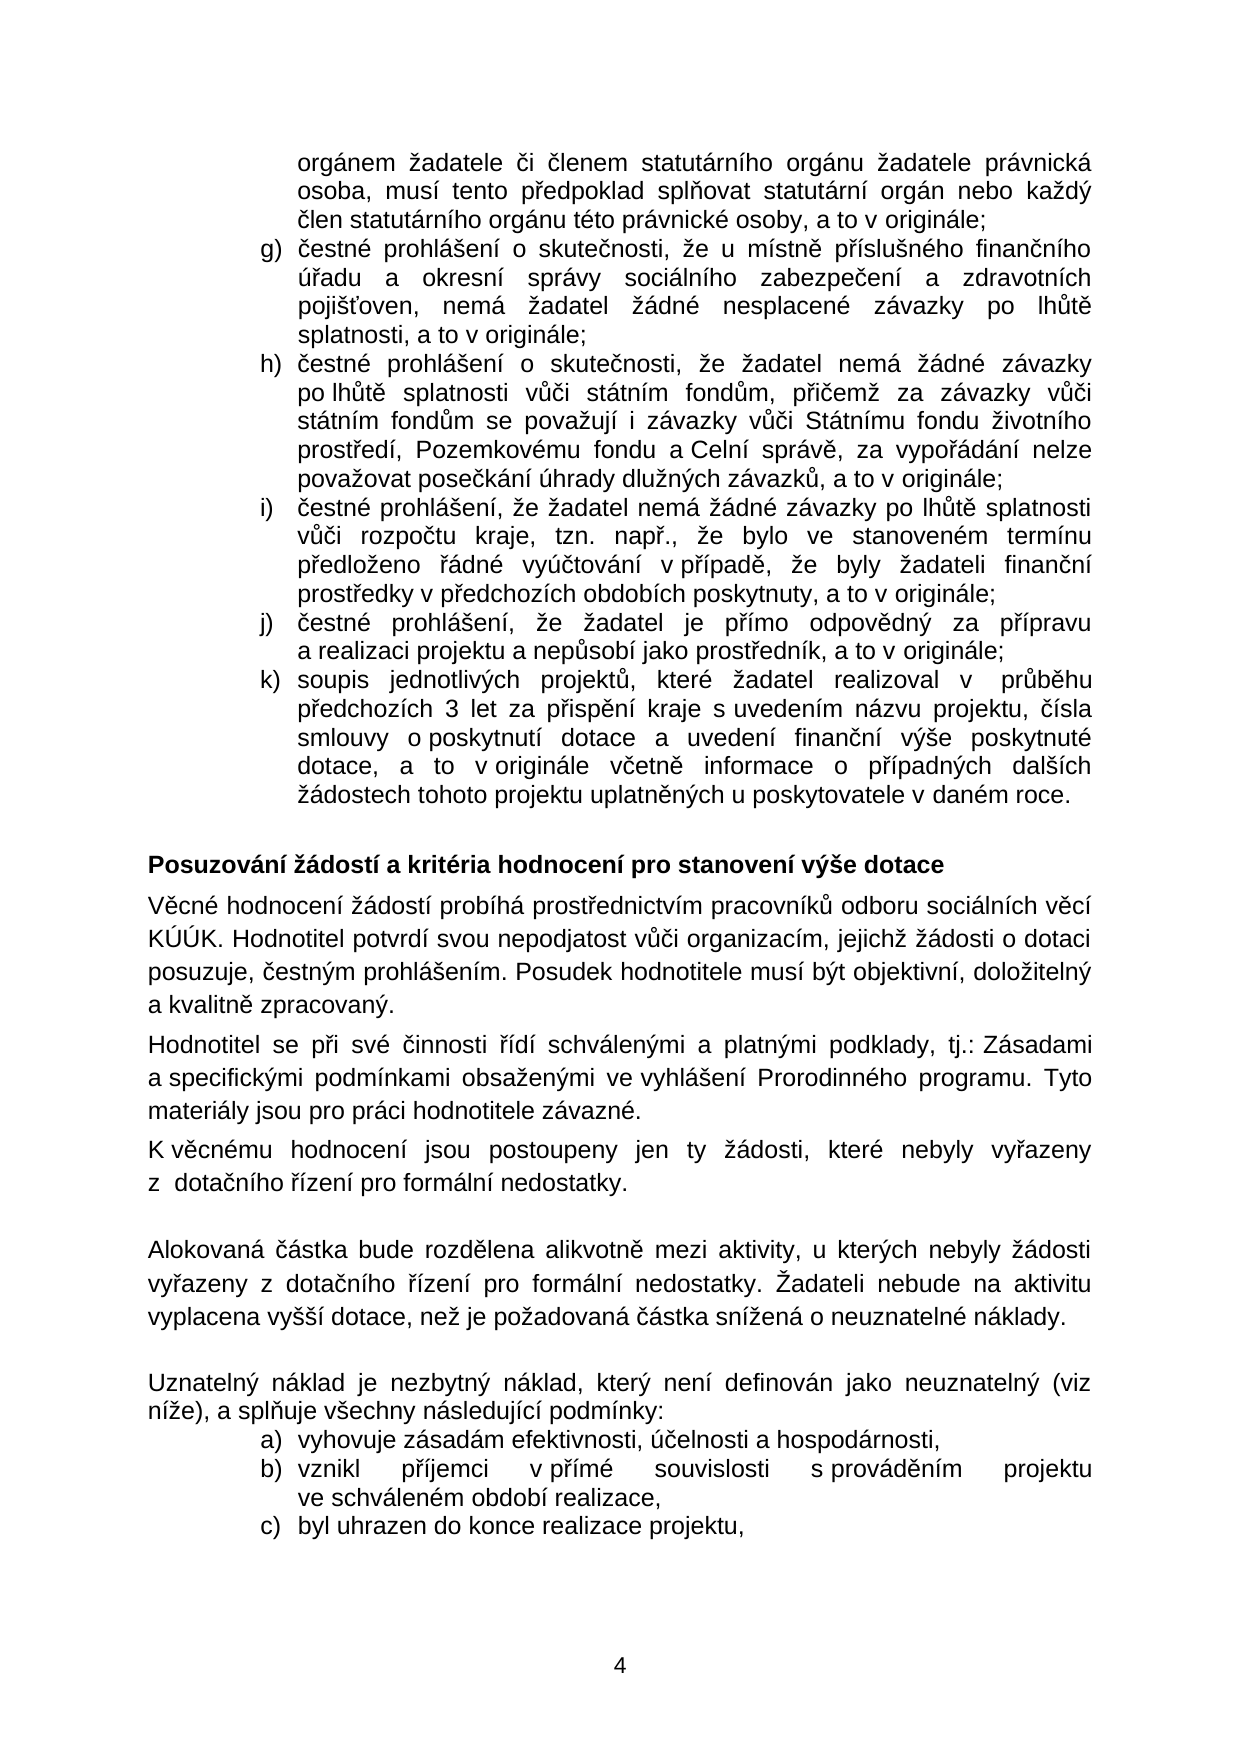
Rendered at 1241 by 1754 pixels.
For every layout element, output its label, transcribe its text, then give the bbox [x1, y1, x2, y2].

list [260, 148, 1093, 234]
list Alokovaná částka bude rozdělena alikvotně mezi aktivity, u kterých nebyly žádosti vyřazeny z dotačního řízení pro formální nedostatky. Žadateli nebude na aktivitu vyplacena vyšší dotace, než je požadovaná částka snížená o neuznatelné náklady. [148, 1236, 1093, 1330]
list čestné prohlášení, že žadatel nemá žádné závazky po lhůtě splatnosti vůči rozpočtu kraje, tzn. např., že bylo ve stanoveném termínu předloženo řádné vyúčtování v případě, že byly žadateli finanční prostředky v předchozích obdobích poskytnuty, a to v originále; [260, 493, 1093, 608]
list čestné prohlášení, že žadatel je přímo odpovědný za přípravu a realizaci projektu a nepůsobí jako prostředník, a to v originále; [260, 608, 1093, 665]
text Hodnotitel se při své činnosti řídí schválenými a platnými podklady, tj.: Zásadami a specifickými podmínkami obsaženými ve vyhlášení Prorodinného programu. Tyto materiály jsou pro práci hodnotitele závazné. [148, 1030, 1093, 1124]
text Posuzování žádostí a kritéria hodnocení pro stanovení výše dotace [148, 850, 1093, 879]
text K věcnému hodnocení jsou postoupeny jen ty žádosti, které nebyly vyřazeny z dotačního řízení pro formální nedostatky. [148, 1135, 1093, 1197]
list vznikl příjemci v přímé souvislosti s prováděním projektu ve schváleném období realizace, [260, 1454, 1093, 1511]
text Věcné hodnocení žádostí probíhá prostřednictvím pracovníků odboru sociálních věcí KÚÚK. Hodnotitel potvrdí svou nepodjatost vůči organizacím, jejichž žádosti o dotaci posuzuje, čestným prohlášením. Posudek hodnotitele musí být objektivní, doložitelný a kvalitně zpracovaný. [148, 891, 1093, 1019]
list čestné prohlášení o skutečnosti, že u místně příslušného finančního úřadu a okresní správy sociálního zabezpečení a zdravotních pojišťoven, nemá žadatel žádné nesplacené závazky po lhůtě splatnosti, a to v originále; [260, 234, 1093, 349]
list byl uhrazen do konce realizace projektu, [260, 1511, 1093, 1540]
list čestné prohlášení o skutečnosti, že žadatel nemá žádné závazky po lhůtě splatnosti vůči státním fondům, přičemž za závazky vůči státním fondům se považují i závazky vůči Státnímu fondu životního prostředí, Pozemkovému fondu a Celní správě, za vypořádání nelze považovat posečkání úhrady dlužných závazků, a to v originále; [260, 349, 1093, 493]
list soupis jednotlivých projektů, které žadatel realizoval v průběhu předchozích 3 let za přispění kraje s uvedením názvu projektu, čísla smlouvy o poskytnutí dotace a uvedení finanční výše poskytnuté dotace, a to v originále včetně informace o případných dalších žádostech tohoto projektu uplatněných u poskytovatele v daném roce. [260, 665, 1093, 809]
list vyhovuje zásadám efektivnosti, účelnosti a hospodárnosti, [260, 1425, 1093, 1454]
text Uznatelný náklad je nezbytný náklad, který není definován jako neuznatelný (viz níže), a splňuje všechny následující podmínky: [148, 1368, 1093, 1425]
